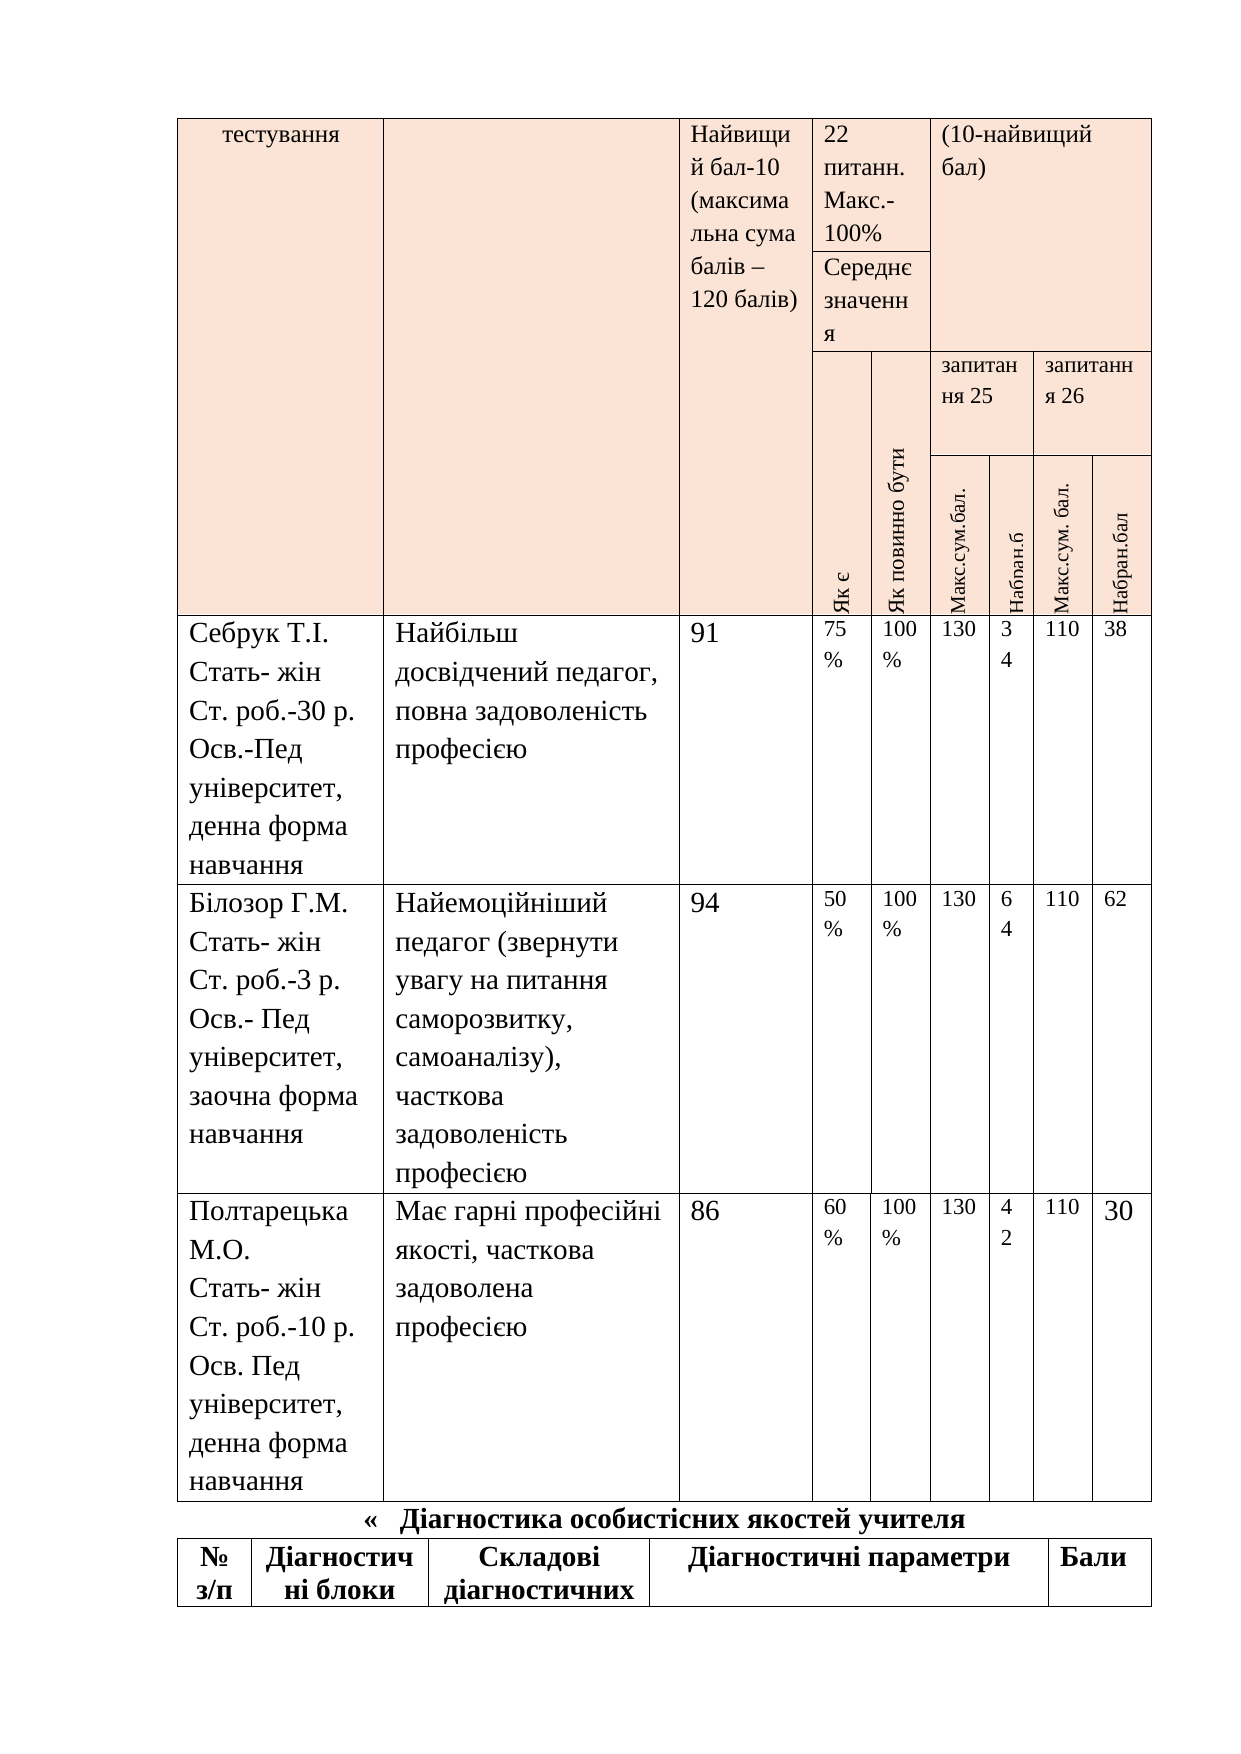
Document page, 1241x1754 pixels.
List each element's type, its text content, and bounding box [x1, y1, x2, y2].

table_cell Найемоційніший педагог (звернути увагу на питання саморозвитку, самоаналізу), часткова задоволеність професією [384, 885, 679, 1192]
table_cell Полтарецька М.О. Стать- жін Ст. роб.-10 р. Осв. Пед університет, денна форма навчання [178, 1194, 383, 1501]
table_cell 100% [872, 885, 930, 1192]
table_cell Середнє значення [813, 252, 930, 351]
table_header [178, 119, 383, 614]
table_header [650, 1539, 1048, 1606]
table_cell Як повинно бути [872, 352, 930, 614]
table_cell 110 [1034, 1194, 1092, 1501]
table_cell Має гарні професійні якості, часткова задоволена професією [384, 1194, 679, 1501]
table_cell 62 [1093, 885, 1151, 1192]
table_cell 75% [813, 616, 871, 884]
table_cell 100% [871, 1194, 930, 1501]
table_cell Набран.б [990, 456, 1033, 614]
table_header Діагностичні блоки [252, 1539, 428, 1606]
table_cell 64 [990, 885, 1033, 1192]
table_cell 130 [931, 616, 989, 884]
table_cell 34 [990, 616, 1033, 884]
table_cell Макс.сум.бал. [931, 456, 989, 614]
table_cell 100% [872, 616, 930, 884]
text « Діагностика особистісних якостей учителя [177, 1502, 1152, 1535]
table_cell 86 [680, 1194, 812, 1501]
table_cell запитання 25 [931, 352, 1033, 454]
table_cell Як є [813, 352, 871, 614]
table_cell Себрук Т.І. Стать- жін Ст. роб.-30 р. Осв.-Пед університет, денна форма навчання [178, 616, 383, 884]
table_cell 42 [990, 1194, 1033, 1501]
table_cell Найбільш досвідчений педагог, повна задоволеність професією [384, 616, 679, 884]
table_cell Набран.бал [1093, 456, 1151, 614]
table_cell 60% [813, 1194, 870, 1501]
table_cell Білозор Г.М. Стать- жін Ст. роб.-3 р. Осв.- Пед університет, заочна форма навчання [178, 885, 383, 1192]
table_cell 130 [931, 1194, 989, 1501]
table_cell 91 [680, 616, 812, 884]
table_cell Макс.сум. бал. [1034, 456, 1092, 614]
table_header Бали [1049, 1539, 1151, 1606]
table_cell 110 [1034, 885, 1092, 1192]
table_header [429, 1539, 649, 1606]
table_cell запитання 26 [1034, 352, 1151, 454]
table_cell 94 [680, 885, 812, 1192]
table_cell 50% [813, 885, 871, 1192]
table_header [813, 119, 930, 251]
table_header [680, 119, 812, 614]
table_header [931, 119, 1151, 351]
table_cell 30 [1093, 1194, 1151, 1501]
table_cell 38 [1093, 616, 1151, 884]
table_cell 110 [1034, 616, 1092, 884]
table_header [384, 119, 679, 614]
table_cell 130 [931, 885, 989, 1192]
table_header № з/п [178, 1539, 251, 1606]
